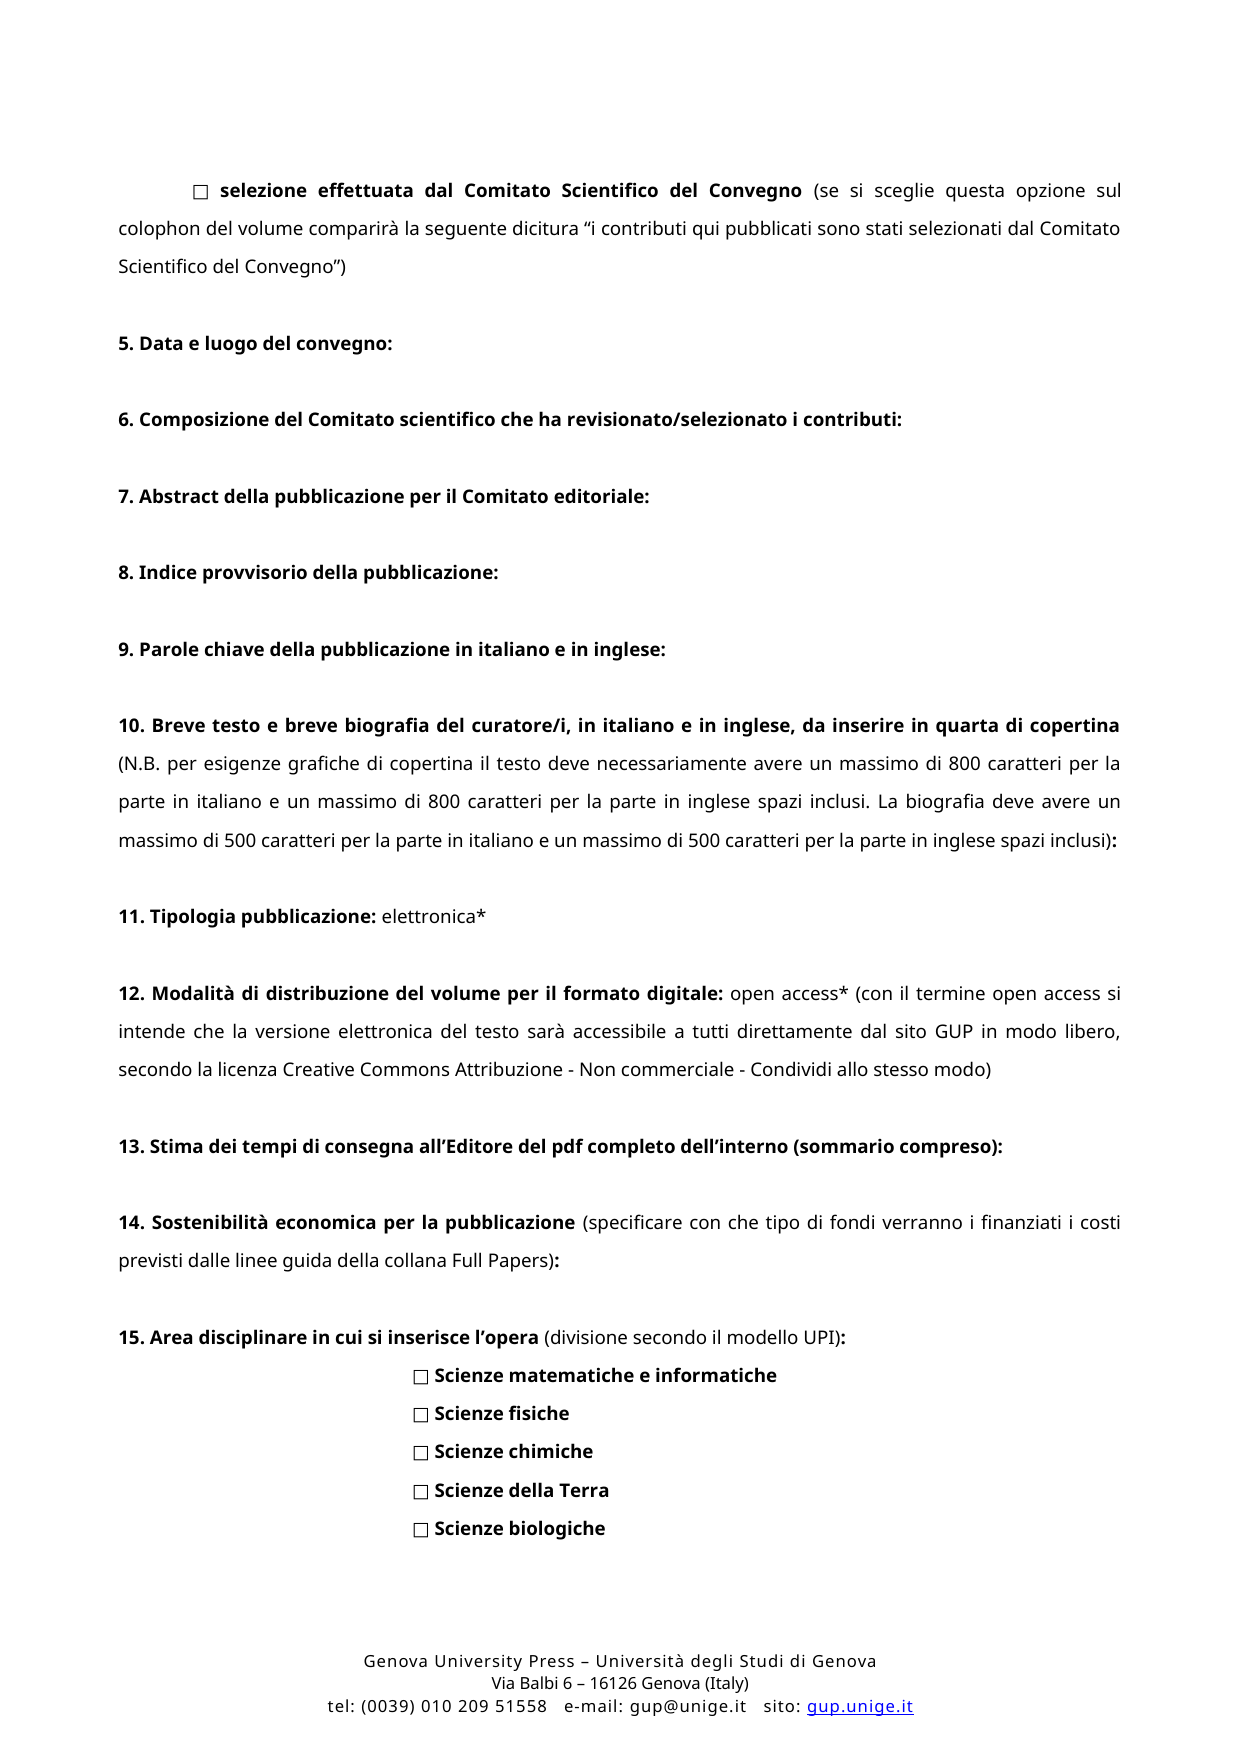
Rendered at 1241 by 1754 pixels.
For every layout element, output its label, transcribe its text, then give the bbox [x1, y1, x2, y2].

text 11. Tipologia pubblicazione: elettronica* [118, 903, 1122, 929]
text 12. Modalità di distribuzione del volume per il formato digitale: open access* (con il termine open access si intende che la versione elettronica del testo sarà accessibile a tutti direttamente dal sito GUP in modo libero, secondo la licenza Creative Commons Attribuzione - Non commerciale - Condividi allo stesso modo) [118, 980, 1122, 1082]
text □ selezione effettuata dal Comitato Scientifico del Convegno (se si sceglie questa opzione sul colophon del volume comparirà la seguente dicitura “i contributi qui pubblicati sono stati selezionati dal Comitato Scientifico del Convegno”) [118, 177, 1122, 279]
text 8. Indice provvisorio della pubblicazione: [118, 559, 1122, 585]
text 7. Abstract della pubblicazione per il Comitato editoriale: [118, 483, 1122, 508]
text 15. Area disciplinare in cui si inserisce l’opera (divisione secondo il modello UPI): [118, 1324, 1122, 1349]
text 14. Sostenibilità economica per la pubblicazione (specificare con che tipo di fondi verranno i finanziati i costi previsti dalle linee guida della collana Full Papers): [118, 1209, 1122, 1273]
text □ Scienze matematiche e informatiche [118, 1362, 1122, 1388]
text □ Scienze della Terra [118, 1477, 1122, 1502]
text 9. Parole chiave della pubblicazione in italiano e in inglese: [118, 636, 1122, 661]
text 5. Data e luogo del convegno: [118, 330, 1122, 356]
text 6. Composizione del Comitato scientifico che ha revisionato/selezionato i contributi: [118, 407, 1122, 432]
text □ Scienze fisiche [118, 1401, 1122, 1426]
text □ Scienze biologiche [118, 1515, 1122, 1541]
text 13. Stima dei tempi di consegna all’Editore del pdf completo dell’interno (sommario compreso): [118, 1133, 1122, 1158]
text 10. Breve testo e breve biografia del curatore/i, in italiano e in inglese, da inserire in quarta di copertina (N.B. per esigenze grafiche di copertina il testo deve necessariamente avere un massimo di 800 caratteri per la parte in italiano e un massimo di 800 caratteri per la parte in inglese spazi inclusi. La biografia deve avere un massimo di 500 caratteri per la parte in italiano e un massimo di 500 caratteri per la parte in inglese spazi inclusi): [118, 712, 1122, 853]
text □ Scienze chimiche [118, 1439, 1122, 1464]
